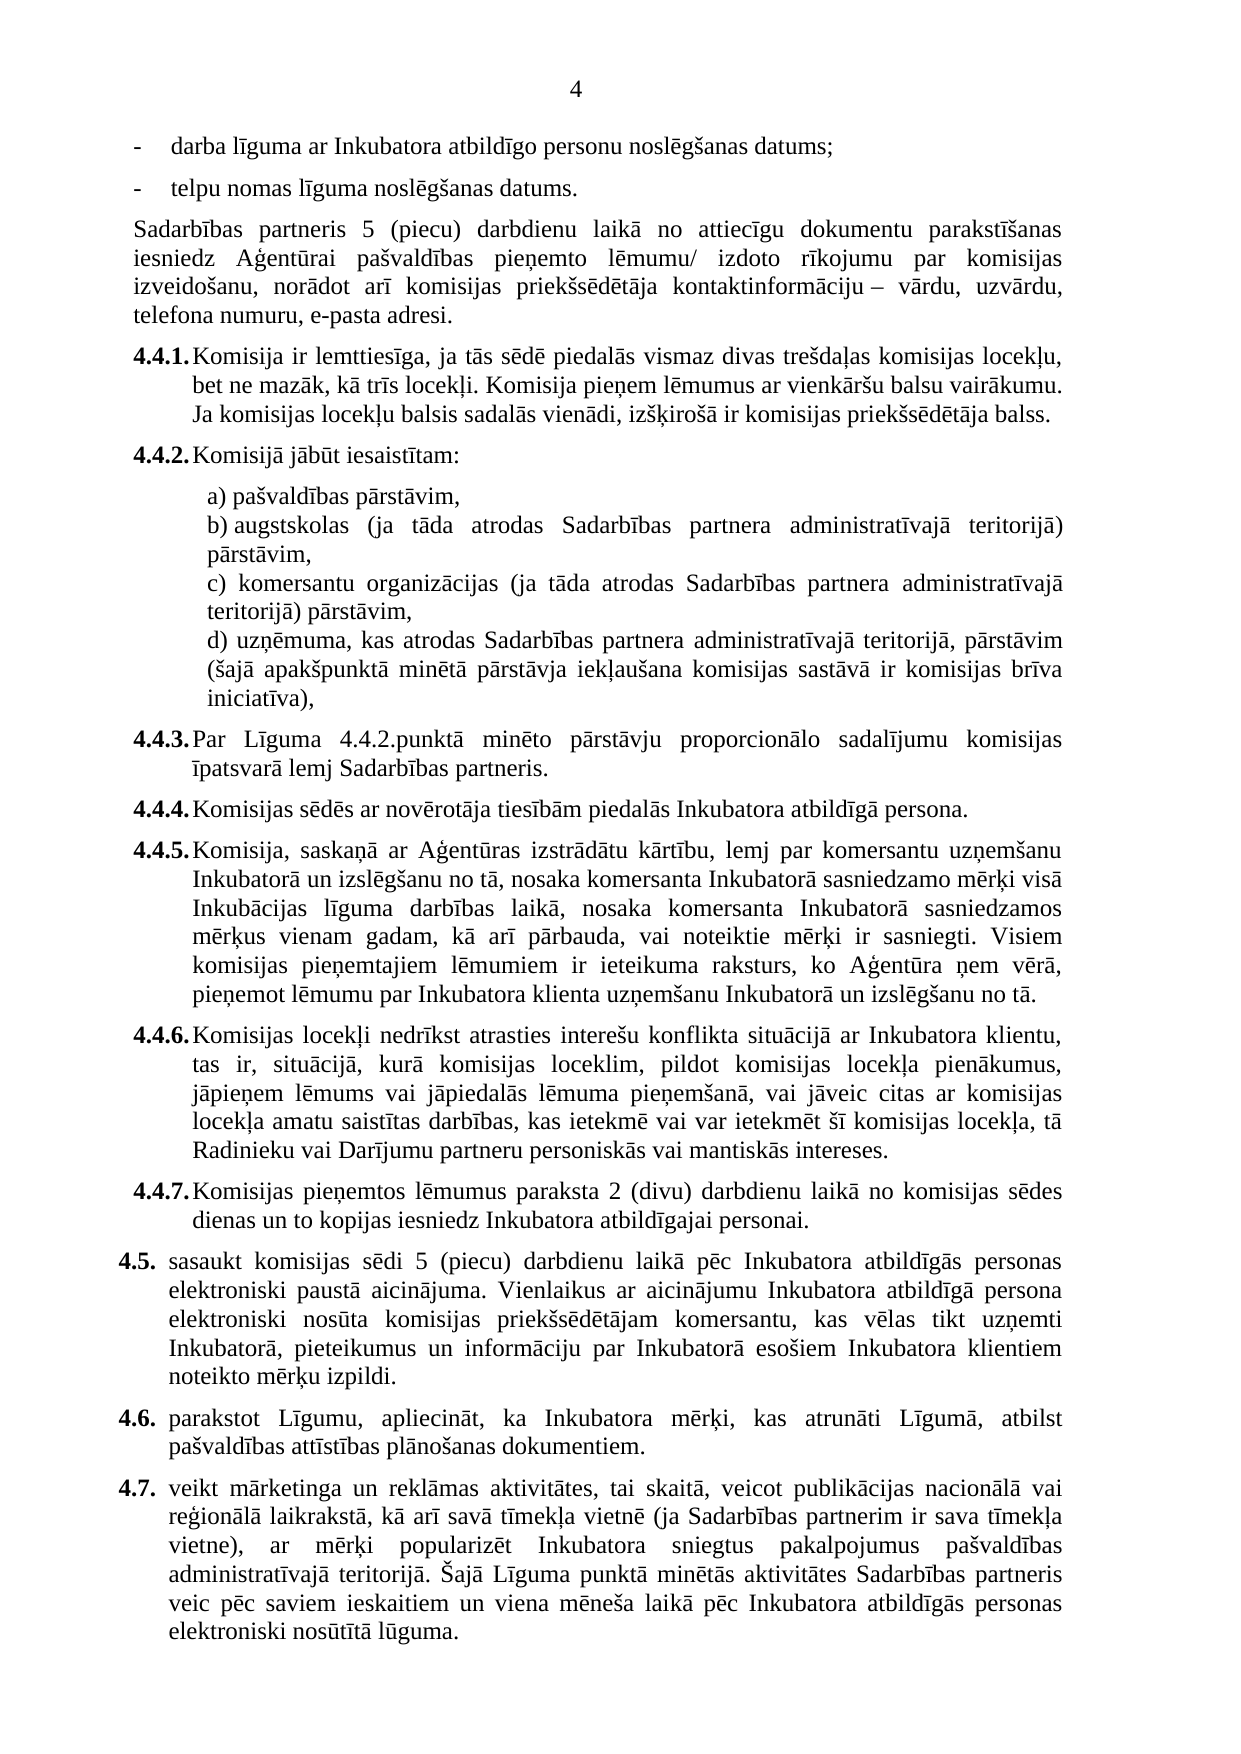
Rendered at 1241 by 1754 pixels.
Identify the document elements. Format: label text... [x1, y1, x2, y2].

list Komisija ir lemttiesīga, ja tās sēdē piedalās vismaz divas trešdaļas komisijas locekļu, bet ne mazāk, kā trīs locekļi. Komisija pieņem lēmumus ar vienkāršu balsu vairākumu. Ja komisijas locekļu balsis sadalās vienādi, izšķirošā ir komisijas priekšsēdētāja balss. [133, 341, 1063, 428]
list veikt mārketinga un reklāmas aktivitātes, tai skaitā, veicot publikācijas nacionālā vai reģionālā laikrakstā, kā arī savā tīmekļa vietnē (ja Sadarbības partnerim ir sava tīmekļa vietne), ar mērķi popularizēt Inkubatora sniegtus pakalpojumus pašvaldības administratīvajā teritorijā. Šajā Līguma punktā minētās aktivitātes Sadarbības partneris veic pēc saviem ieskaitiem un viena mēneša laikā pēc Inkubatora atbildīgās personas elektroniski nosūtītā lūguma. [118, 1473, 1063, 1645]
list telpu nomas līguma noslēgšanas datums. [133, 173, 1063, 201]
list Sadarbības partneris 5 (piecu) darbdienu laikā no attiecīgu dokumentu parakstīšanas iesniedz Aģentūrai pašvaldības pieņemto lēmumu/ izdoto rīkojumu par komisijas izveidošanu, norādot arī komisijas priekšsēdētāja kontaktinformāciju – vārdu, uzvārdu, telefona numuru, e-pasta adresi. [133, 214, 1063, 329]
list d) uzņēmuma, kas atrodas Sadarbības partnera administratīvajā teritorijā, pārstāvim (šajā apakšpunktā minētā pārstāvja iekļaušana komisijas sastāvā ir komisijas brīva iniciatīva), [207, 625, 1063, 711]
list Komisijā jābūt iesaistītam: [133, 440, 1063, 469]
list Komisijas pieņemtos lēmumus paraksta 2 (divu) darbdienu laikā no komisijas sēdes dienas un to kopijas iesniedz Inkubatora atbildīgajai personai. [133, 1176, 1063, 1234]
list Komisijas sēdēs ar novērotāja tiesībām piedalās Inkubatora atbildīgā persona. [133, 794, 1063, 823]
list parakstot Līgumu, apliecināt, ka Inkubatora mērķi, kas atrunāti Līgumā, atbilst pašvaldības attīstības plānošanas dokumentiem. [118, 1403, 1063, 1460]
list Komisijas locekļi nedrīkst atrasties interešu konflikta situācijā ar Inkubatora klientu, tas ir, situācijā, kurā komisijas loceklim, pildot komisijas locekļa pienākumus, jāpieņem lēmums vai jāpiedalās lēmuma pieņemšanā, vai jāveic citas ar komisijas locekļa amatu saistītas darbības, kas ietekmē vai var ietekmēt šī komisijas locekļa, tā Radinieku vai Darījumu partneru personiskās vai mantiskās intereses. [133, 1020, 1063, 1164]
list Komisija, saskaņā ar Aģentūras izstrādātu kārtību, lemj par komersantu uzņemšanu Inkubatorā un izslēgšanu no tā, nosaka komersanta Inkubatorā sasniedzamo mērķi visā Inkubācijas līguma darbības laikā, nosaka komersanta Inkubatorā sasniedzamos mērķus vienam gadam, kā arī pārbauda, vai noteiktie mērķi ir sasniegti. Visiem komisijas pieņemtajiem lēmumiem ir ieteikuma raksturs, ko Aģentūra ņem vērā, pieņemot lēmumu par Inkubatora klienta uzņemšanu Inkubatorā un izslēgšanu no tā. [133, 835, 1063, 1008]
list Par Līguma 4.4.2.punktā minēto pārstāvju proporcionālo sadalījumu komisijas īpatsvarā lemj Sadarbības partneris. [133, 724, 1063, 781]
list sasaukt komisijas sēdi 5 (piecu) darbdienu laikā pēc Inkubatora atbildīgās personas elektroniski paustā aicinājuma. Vienlaikus ar aicinājumu Inkubatora atbildīgā persona elektroniski nosūta komisijas priekšsēdētājam komersantu, kas vēlas tikt uzņemti Inkubatorā, pieteikumus un informāciju par Inkubatorā esošiem Inkubatora klientiem noteikto mērķu izpildi. [118, 1246, 1063, 1390]
list b) augstskolas (ja tāda atrodas Sadarbības partnera administratīvajā teritorijā) pārstāvim, [207, 510, 1063, 568]
list c) komersantu organizācijas (ja tāda atrodas Sadarbības partnera administratīvajā teritorijā) pārstāvim, [207, 568, 1063, 625]
list darba līguma ar Inkubatora atbildīgo personu noslēgšanas datums; [133, 131, 1063, 160]
list a) pašvaldības pārstāvim, [207, 481, 1063, 510]
